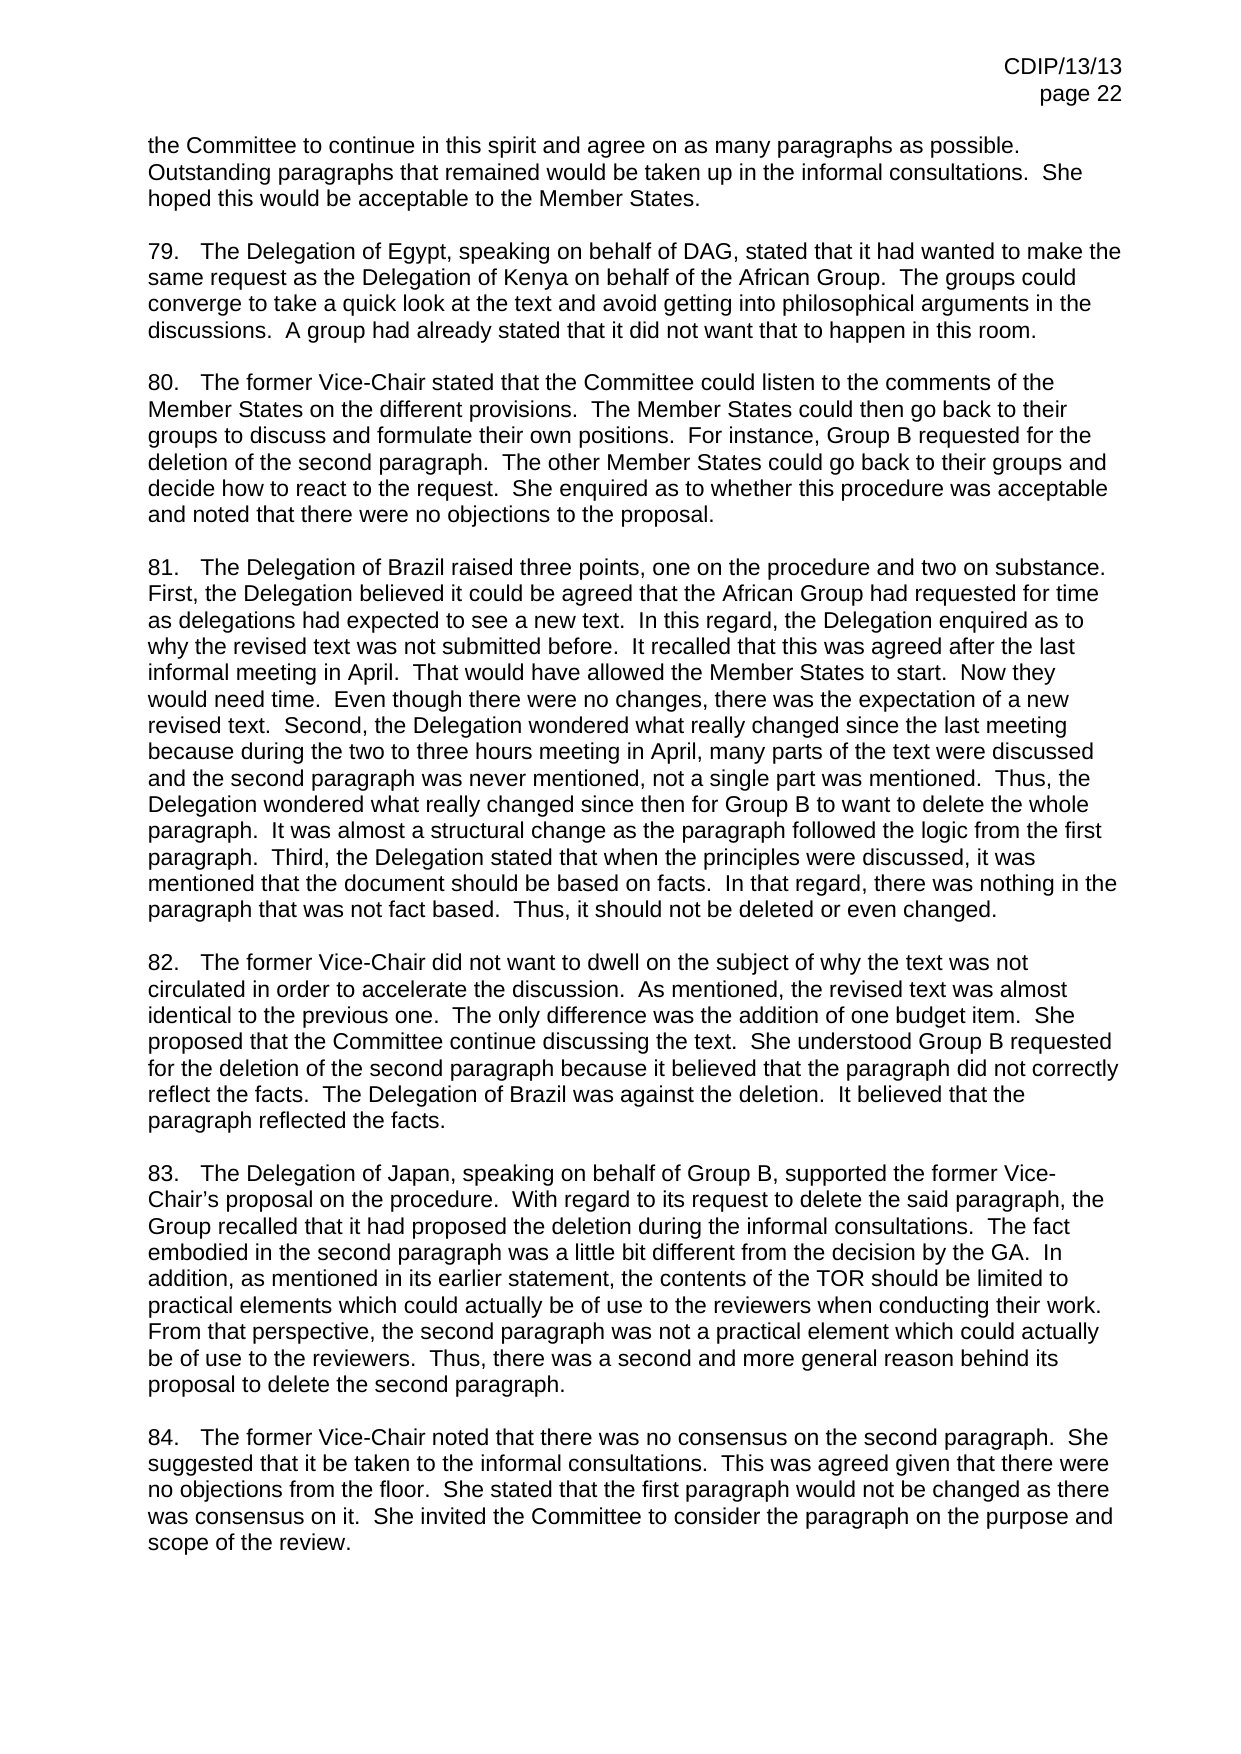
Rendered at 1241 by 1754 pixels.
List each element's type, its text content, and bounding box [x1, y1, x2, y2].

list The former Vice-Chair did not want to dwell on the subject of why the text was not circulated in order to accelerate the discussion. As mentioned, the revised text was almost identical to the previous one. The only difference was the addition of one budget item. She proposed that the Committee continue discussing the text. She understood Group B requested for the deletion of the second paragraph because it believed that the paragraph did not correctly reflect the facts. The Delegation of Brazil was against the deletion. It believed that the paragraph reflected the facts. [148, 949, 1122, 1134]
list The Delegation of Brazil raised three points, one on the procedure and two on substance. First, the Delegation believed it could be agreed that the African Group had requested for time as delegations had expected to see a new text. In this regard, the Delegation enquired as to why the revised text was not submitted before. It recalled that this was agreed after the last informal meeting in April. That would have allowed the Member States to start. Now they would need time. Even though there were no changes, there was the expectation of a new revised text. Second, the Delegation wondered what really changed since the last meeting because during the two to three hours meeting in April, many parts of the text were discussed and the second paragraph was never mentioned, not a single part was mentioned. Thus, the Delegation wondered what really changed since then for Group B to want to delete the whole paragraph. It was almost a structural change as the paragraph followed the logic from the first paragraph. Third, the Delegation stated that when the principles were discussed, it was mentioned that the document should be based on facts. In that regard, there was nothing in the paragraph that was not fact based. Thus, it should not be deleted or even changed. [148, 554, 1122, 923]
list The former Vice-Chair noted that there was no consensus on the second paragraph. She suggested that it be taken to the informal consultations. This was agreed given that there were no objections from the floor. She stated that the first paragraph would not be changed as there was consensus on it. She invited the Committee to consider the paragraph on the purpose and scope of the review. [148, 1423, 1122, 1555]
list The Delegation of Japan, speaking on behalf of Group B, supported the former Vice-Chair’s proposal on the procedure. With regard to its request to delete the said paragraph, the Group recalled that it had proposed the deletion during the informal consultations. The fact embodied in the second paragraph was a little bit different from the decision by the GA. In addition, as mentioned in its earlier statement, the contents of the TOR should be limited to practical elements which could actually be of use to the reviewers when conducting their work. From that perspective, the second paragraph was not a practical element which could actually be of use to the reviewers. Thus, there was a second and more general reason behind its proposal to delete the second paragraph. [148, 1160, 1122, 1397]
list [148, 132, 1122, 211]
list The Delegation of Egypt, speaking on behalf of DAG, stated that it had wanted to make the same request as the Delegation of Kenya on behalf of the African Group. The groups could converge to take a quick look at the text and avoid getting into philosophical arguments in the discussions. A group had already stated that it did not want that to happen in this room. [148, 238, 1122, 343]
list The former Vice-Chair stated that the Committee could listen to the comments of the Member States on the different provisions. The Member States could then go back to their groups to discuss and formulate their own positions. For instance, Group B requested for the deletion of the second paragraph. The other Member States could go back to their groups and decide how to react to the request. She enquired as to whether this procedure was acceptable and noted that there were no objections to the proposal. [148, 369, 1122, 527]
